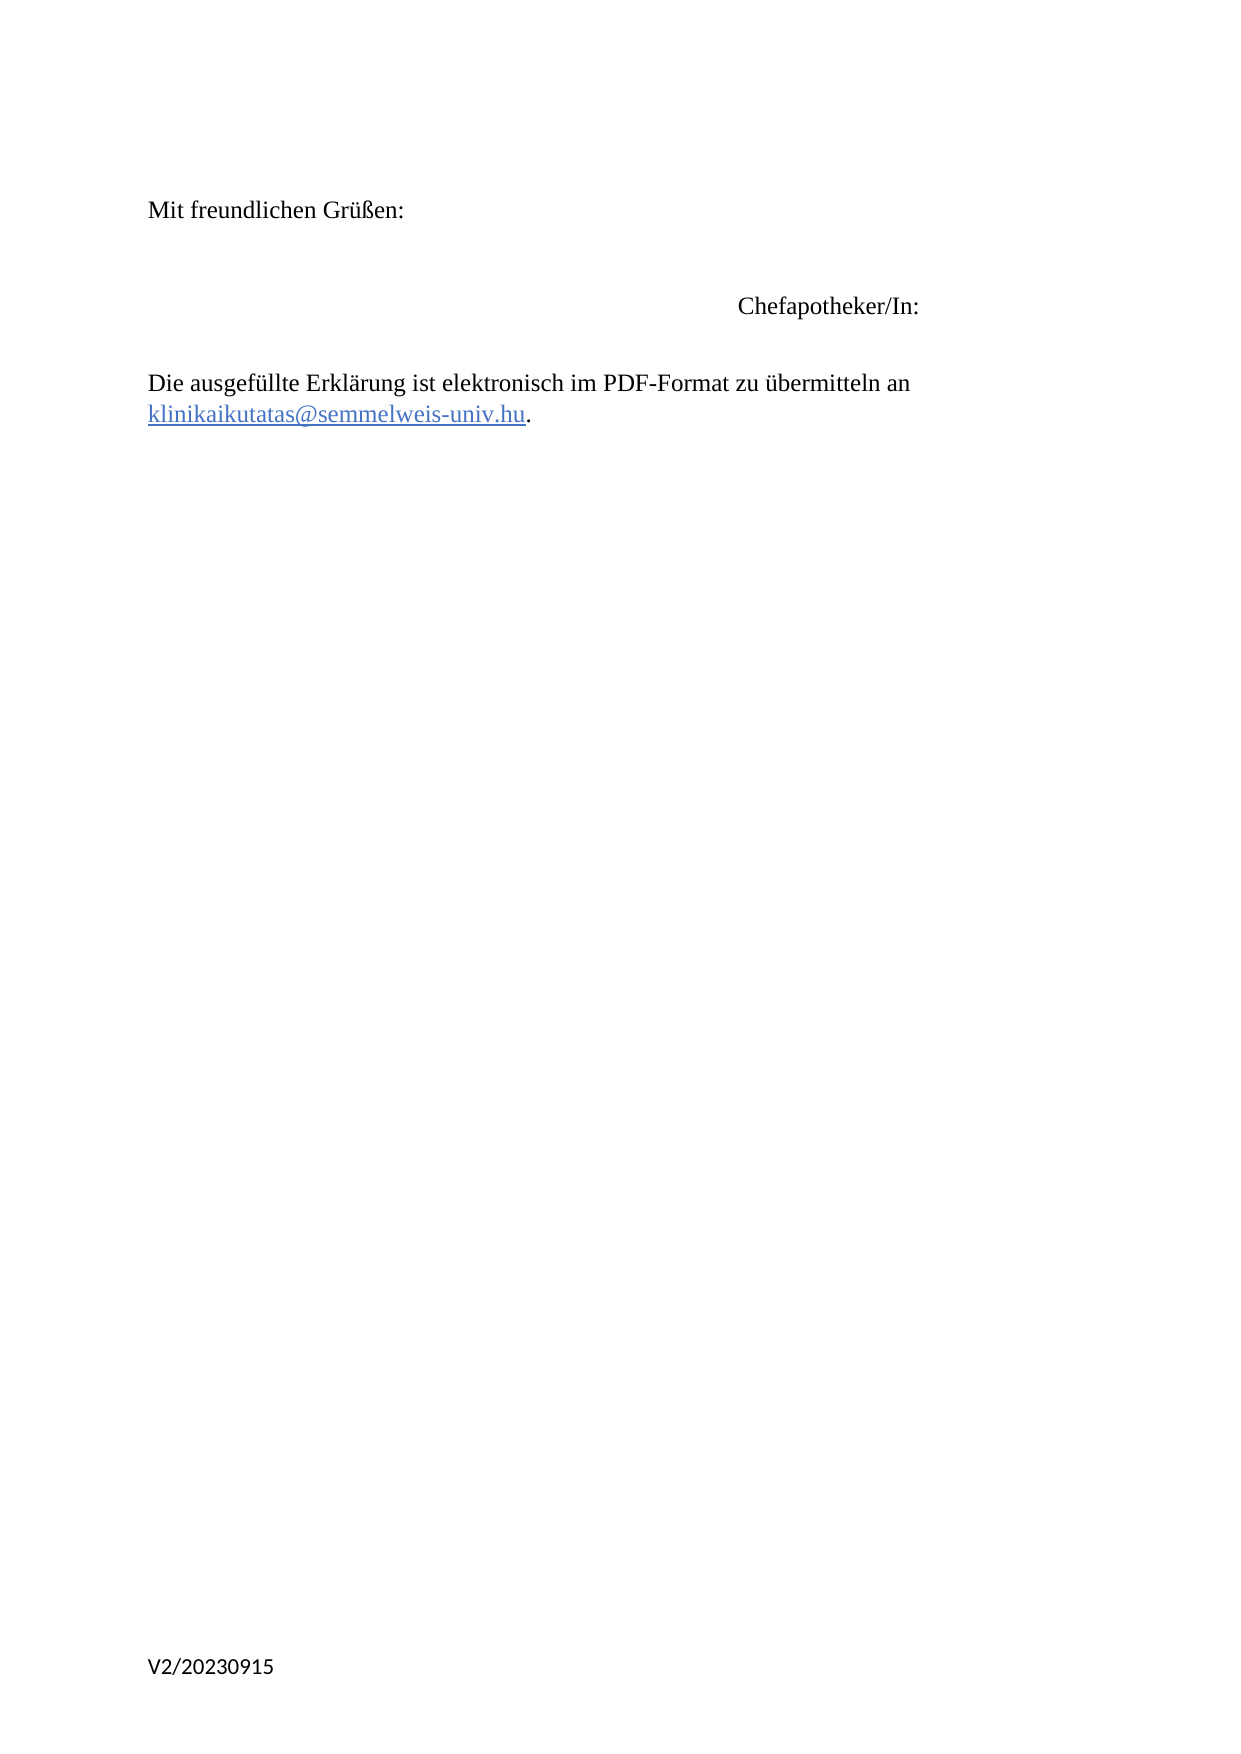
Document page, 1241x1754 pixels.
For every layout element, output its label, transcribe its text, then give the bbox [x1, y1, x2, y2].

text Chefapotheker/In: [664, 291, 1093, 350]
text Die ausgefüllte Erklärung ist elektronisch im PDF-Format zu übermitteln an klinikaikutatas@semmelweis-univ.hu. [148, 368, 1093, 428]
text Mit freundlichen Grüßen: [148, 195, 1093, 224]
